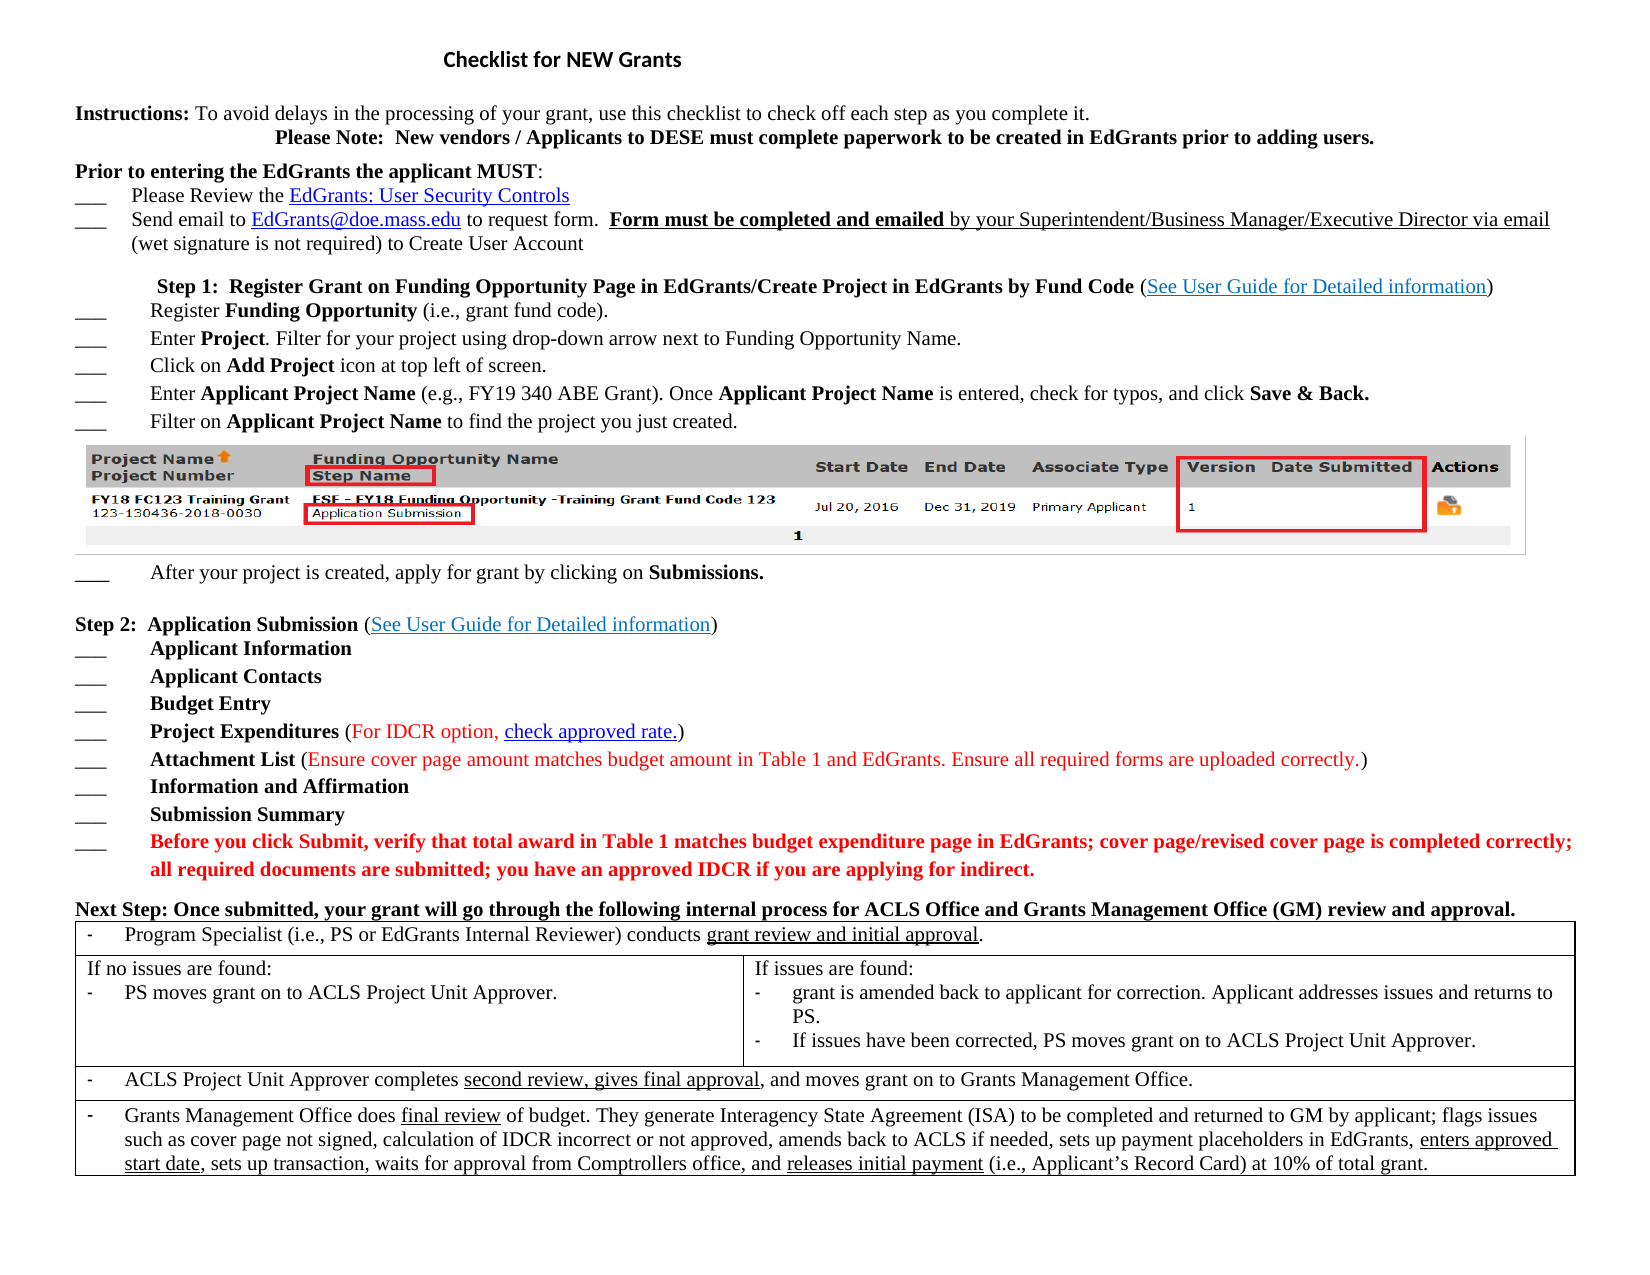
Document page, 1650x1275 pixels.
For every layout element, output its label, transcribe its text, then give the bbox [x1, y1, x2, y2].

table_cell If issues are found: grant is amended back to applicant for correction. Applicant addresses issues and returns to PS. If issues have been corrected, PS moves grant on to ACLS Project Unit Approver. [744, 956, 1574, 1066]
text Next Step: Once submitted, your grant will go through the following internal process for ACLS Office and Grants Management Office (GM) review and approval. [75, 896, 1575, 921]
table_cell Grants Management Office does final review of budget. They generate Interagency State Agreement (ISA) to be completed and returned to GM by applicant; flags issues such as cover page not signed, calculation of IDCR incorrect or not approved, amends back to ACLS if needed, sets up payment placeholders in EdGrants, enters approved start date, sets up transaction, waits for approval from Comptrollers office, and releases initial payment (i.e., Applicant’s Record Card) at 10% of total grant. [76, 1101, 1574, 1175]
table_cell If no issues are found: PS moves grant on to ACLS Project Unit Approver. [76, 956, 743, 1066]
text ___ Register Funding Opportunity (i.e., grant fund code). [75, 298, 1575, 322]
text ___ Enter Applicant Project Name (e.g., FY19 340 ABE Grant). Once Applicant Project Name is entered, check for typos, and click Save & Back. [75, 381, 1575, 405]
text Prior to entering the EdGrants the applicant MUST: [75, 159, 1575, 183]
text Instructions: To avoid delays in the processing of your grant, use this checklist to check off each step as you complete it. [75, 101, 1575, 125]
text ___ Budget Entry [75, 691, 1575, 715]
text ___ Applicant Information [75, 636, 1575, 660]
text ___ Project Expenditures (For IDCR option, check approved rate.) [75, 719, 1575, 743]
text ___ After your project is created, apply for grant by clicking on Submissions. [75, 558, 1575, 584]
table_header Program Specialist (i.e., PS or EdGrants Internal Reviewer) conducts grant review and initial approval. [76, 922, 1574, 954]
text ___ Send email to EdGrants@doe.mass.edu to request form. Form must be completed and emailed by your Superintendent/Business Manager/Executive Director via email (wet signature is not required) to Create User Account [75, 207, 1575, 255]
table_cell ACLS Project Unit Approver completes second review, gives final approval, and moves grant on to Grants Management Office. [76, 1067, 1574, 1100]
text ___ Submission Summary [75, 802, 1575, 826]
text ___ Information and Affirmation [75, 774, 1575, 798]
text ___ Applicant Contacts [75, 664, 1575, 688]
text ___ Attachment List (Ensure cover page amount matches budget amount in Table 1 and EdGrants. Ensure all required forms are uploaded correctly.) [75, 746, 1575, 771]
text ___ Click on Add Project icon at top left of screen. [75, 353, 1575, 377]
text ___ Please Review the EdGrants: User Security Controls [75, 183, 1575, 207]
text ___ Filter on Applicant Project Name to find the project you just created. [75, 409, 1575, 433]
text ___ Before you click Submit, verify that total award in Table 1 matches budget expenditure page in EdGrants; cover page/revised cover page is completed correctly; all required documents are submitted; you have an approved IDCR if you are applying for indirect. [75, 829, 1575, 881]
text Step 1: Register Grant on Funding Opportunity Page in EdGrants/Create Project in EdGrants by Fund Code (See User Guide for Detailed information) [75, 274, 1575, 298]
picture [75, 436, 1527, 558]
text ___ Enter Project. Filter for your project using drop-down arrow next to Funding Opportunity Name. [75, 326, 1575, 350]
text Step 2: Application Submission (See User Guide for Detailed information) [75, 612, 1575, 636]
text Please Note: New vendors / Applicants to DESE must complete paperwork to be created in EdGrants prior to adding users. [75, 125, 1575, 149]
